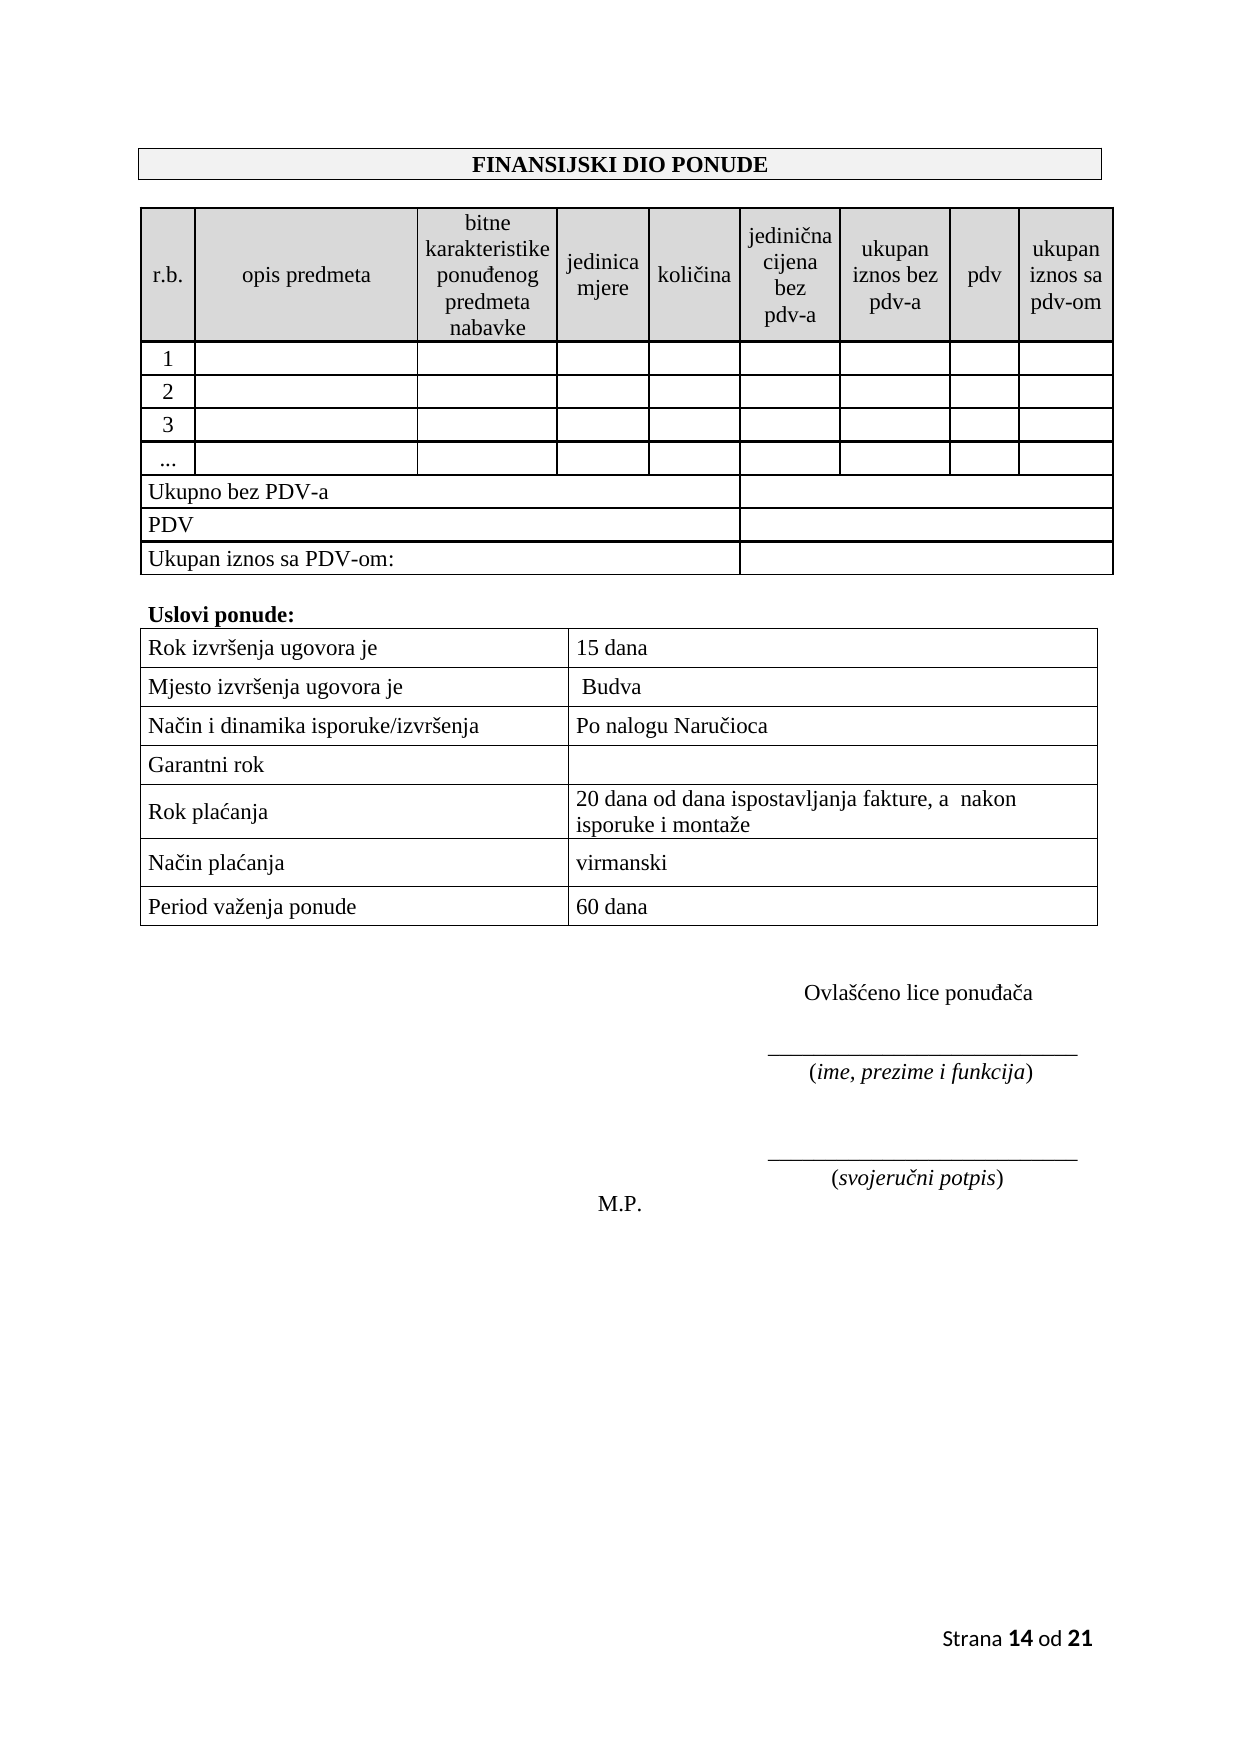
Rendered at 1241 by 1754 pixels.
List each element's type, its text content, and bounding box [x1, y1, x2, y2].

table_header r.b. [142, 209, 194, 340]
table_cell [418, 443, 556, 474]
table_cell [196, 409, 417, 440]
table_cell 3 [142, 409, 194, 440]
table_cell [951, 376, 1018, 407]
table_header 15 dana [569, 629, 1097, 667]
table_cell [650, 443, 739, 474]
table_cell [741, 343, 839, 374]
table_cell 2 [142, 376, 194, 407]
table_cell [741, 443, 839, 474]
subtitle FINANSIJSKI DIO PONUDE [139, 149, 1101, 179]
table_cell [418, 376, 556, 407]
table_header ukupan iznos sa pdv-om [1020, 209, 1112, 340]
table_header opis predmeta [196, 209, 417, 340]
table_cell [741, 543, 1112, 574]
table_cell [196, 376, 417, 407]
table_cell Period važenja ponude [141, 887, 568, 925]
table_cell [418, 343, 556, 374]
table_cell [558, 343, 648, 374]
table_cell [650, 376, 739, 407]
table_cell [1020, 343, 1112, 374]
text ___________________________ [148, 1032, 1077, 1058]
table_cell [741, 509, 1112, 540]
table_header Rok izvršenja ugovora je [141, 629, 568, 667]
table_cell Po nalogu Naručioca [569, 707, 1097, 745]
table_cell [196, 343, 417, 374]
table_cell [1020, 443, 1112, 474]
table_cell [741, 476, 1112, 507]
table_cell 60 dana [569, 887, 1097, 925]
table_header količina [650, 209, 739, 340]
table_cell Ukupno bez PDV-a [142, 476, 739, 507]
table_cell [569, 746, 1097, 784]
table_cell [841, 376, 949, 407]
table_cell [1020, 409, 1112, 440]
text (svojeručni potpis) [148, 1163, 1003, 1190]
table_cell [741, 409, 839, 440]
table_cell PDV [142, 509, 739, 540]
table_cell [841, 409, 949, 440]
table_header jedinica mjere [558, 209, 648, 340]
table_cell [951, 443, 1018, 474]
table_cell 1 [142, 343, 194, 374]
table_cell Način i dinamika isporuke/izvršenja [141, 707, 568, 745]
table_cell 20 dana od dana ispostavljanja fakture, a nakon isporuke i montaže [569, 785, 1097, 837]
table_cell Rok plaćanja [141, 785, 568, 837]
table_header pdv [951, 209, 1018, 340]
table_cell [650, 343, 739, 374]
table_cell Garantni rok [141, 746, 568, 784]
table_header bitne karakteristike ponuđenog predmeta nabavke [418, 209, 556, 340]
table_cell Način plaćanja [141, 839, 568, 886]
text ___________________________ [148, 1137, 1077, 1163]
table_cell [1020, 376, 1112, 407]
table_cell [741, 376, 839, 407]
table_cell Ukupan iznos sa PDV-om: [142, 543, 739, 574]
text Uslovi ponude: [148, 601, 1093, 627]
table_cell [841, 443, 949, 474]
table_cell [196, 443, 417, 474]
table_cell [951, 409, 1018, 440]
table_cell Budva [569, 668, 1097, 706]
text (ime, prezime i funkcija) [148, 1058, 1033, 1084]
table_cell [951, 343, 1018, 374]
table_cell [841, 343, 949, 374]
table_cell virmanski [569, 839, 1097, 886]
table_header jedinična cijena bez pdv-a [741, 209, 839, 340]
table_cell [558, 443, 648, 474]
text M.P. [148, 1190, 1093, 1216]
table_cell ... [142, 443, 194, 474]
table_cell [558, 409, 648, 440]
table_header ukupan iznos bez pdv-a [841, 209, 949, 340]
table_cell [558, 376, 648, 407]
table_cell [650, 409, 739, 440]
text Ovlašćeno lice ponuđača [148, 979, 1033, 1005]
table_cell Mjesto izvršenja ugovora je [141, 668, 568, 706]
table_cell [418, 409, 556, 440]
